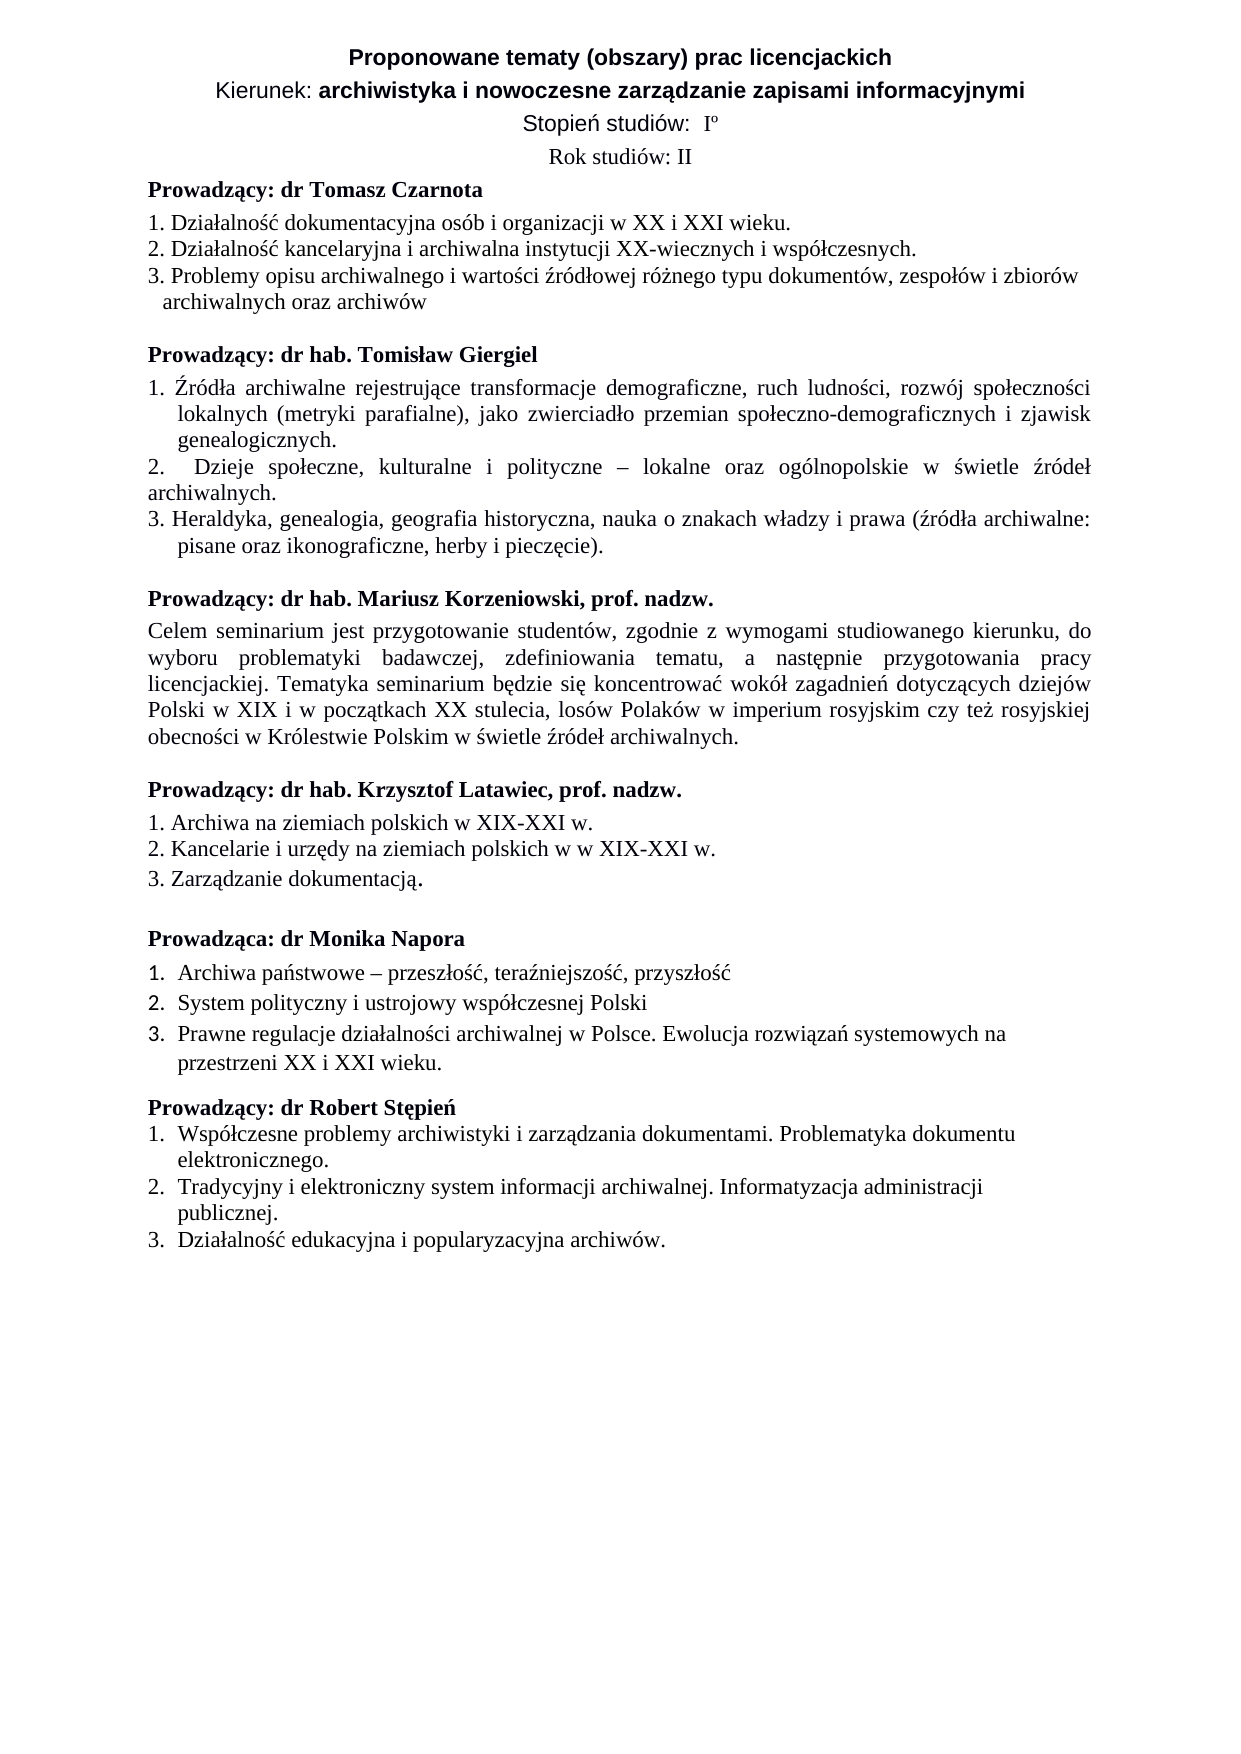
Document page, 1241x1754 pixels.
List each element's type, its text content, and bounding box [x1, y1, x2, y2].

text 1. Działalność dokumentacyjna osób i organizacji w XX i XXI wieku. [148, 209, 1093, 235]
list Współczesne problemy archiwistyki i zarządzania dokumentami. Problematyka dokumentu elektronicznego. [148, 1120, 1093, 1173]
text 3. Problemy opisu archiwalnego i wartości źródłowej różnego typu dokumentów, zespołów i zbiorów archiwalnych oraz archiwów [148, 262, 1093, 314]
text Prowadząca: dr Monika Napora [148, 925, 1093, 952]
text Celem seminarium jest przygotowanie studentów, zgodnie z wymogami studiowanego kierunku, do wyboru problematyki badawczej, zdefiniowania tematu, a następnie przygotowania pracy licencjackiej. Tematyka seminarium będzie się koncentrować wokół zagadnień dotyczących dziejów Polski w XIX i w początkach XX stulecia, losów Polaków w imperium rosyjskim czy też rosyjskiej obecności w Królestwie Polskim w świetle źródeł archiwalnych. [148, 617, 1093, 749]
text Stopień studiów: Iº [148, 110, 1093, 137]
text 1. Źródła archiwalne rejestrujące transformacje demograficzne, ruch ludności, rozwój społeczności lokalnych (metryki parafialne), jako zwierciadło przemian społeczno-demograficznych i zjawisk genealogicznych. [148, 374, 1093, 453]
list System polityczny i ustrojowy współczesnej Polski [148, 988, 1093, 1016]
text Prowadzący: dr hab. Mariusz Korzeniowski, prof. nadzw. [148, 584, 1093, 611]
text 2. Działalność kancelaryjna i archiwalna instytucji XX-wiecznych i współczesnych. [148, 235, 1093, 262]
text 1. Archiwa na ziemiach polskich w XIX-XXI w. [148, 808, 1093, 835]
list Archiwa państwowe – przeszłość, teraźniejszość, przyszłość [148, 958, 1093, 986]
text Prowadzący: dr Tomasz Czarnota [148, 176, 1093, 202]
text Prowadzący: dr hab. Tomisław Giergiel [148, 341, 1093, 367]
text 2. Kancelarie i urzędy na ziemiach polskich w w XIX-XXI w. [148, 835, 1093, 861]
list Prawne regulacje działalności archiwalnej w Polsce. Ewolucja rozwiązań systemowych na przestrzeni XX i XXI wieku. [148, 1019, 1093, 1075]
list Działalność edukacyjna i popularyzacyjna archiwów. [148, 1226, 1093, 1252]
text 3. Zarządzanie dokumentacją. [148, 861, 1093, 892]
text Proponowane tematy (obszary) prac licencjackich [148, 44, 1093, 71]
text Prowadzący: dr Robert Stępień [148, 1094, 1093, 1120]
text Prowadzący: dr hab. Krzysztof Latawiec, prof. nadzw. [148, 776, 1093, 802]
list Tradycyjny i elektroniczny system informacji archiwalnej. Informatyzacja administracji publicznej. [148, 1173, 1093, 1226]
text Rok studiów: II [148, 143, 1093, 169]
text 2. Dzieje społeczne, kulturalne i polityczne – lokalne oraz ogólnopolskie w świetle źródeł archiwalnych. [148, 453, 1093, 506]
text 3. Heraldyka, genealogia, geografia historyczna, nauka o znakach władzy i prawa (źródła archiwalne: pisane oraz ikonograficzne, herby i pieczęcie). [148, 506, 1093, 558]
text Kierunek: archiwistyka i nowoczesne zarządzanie zapisami informacyjnymi [148, 77, 1093, 104]
